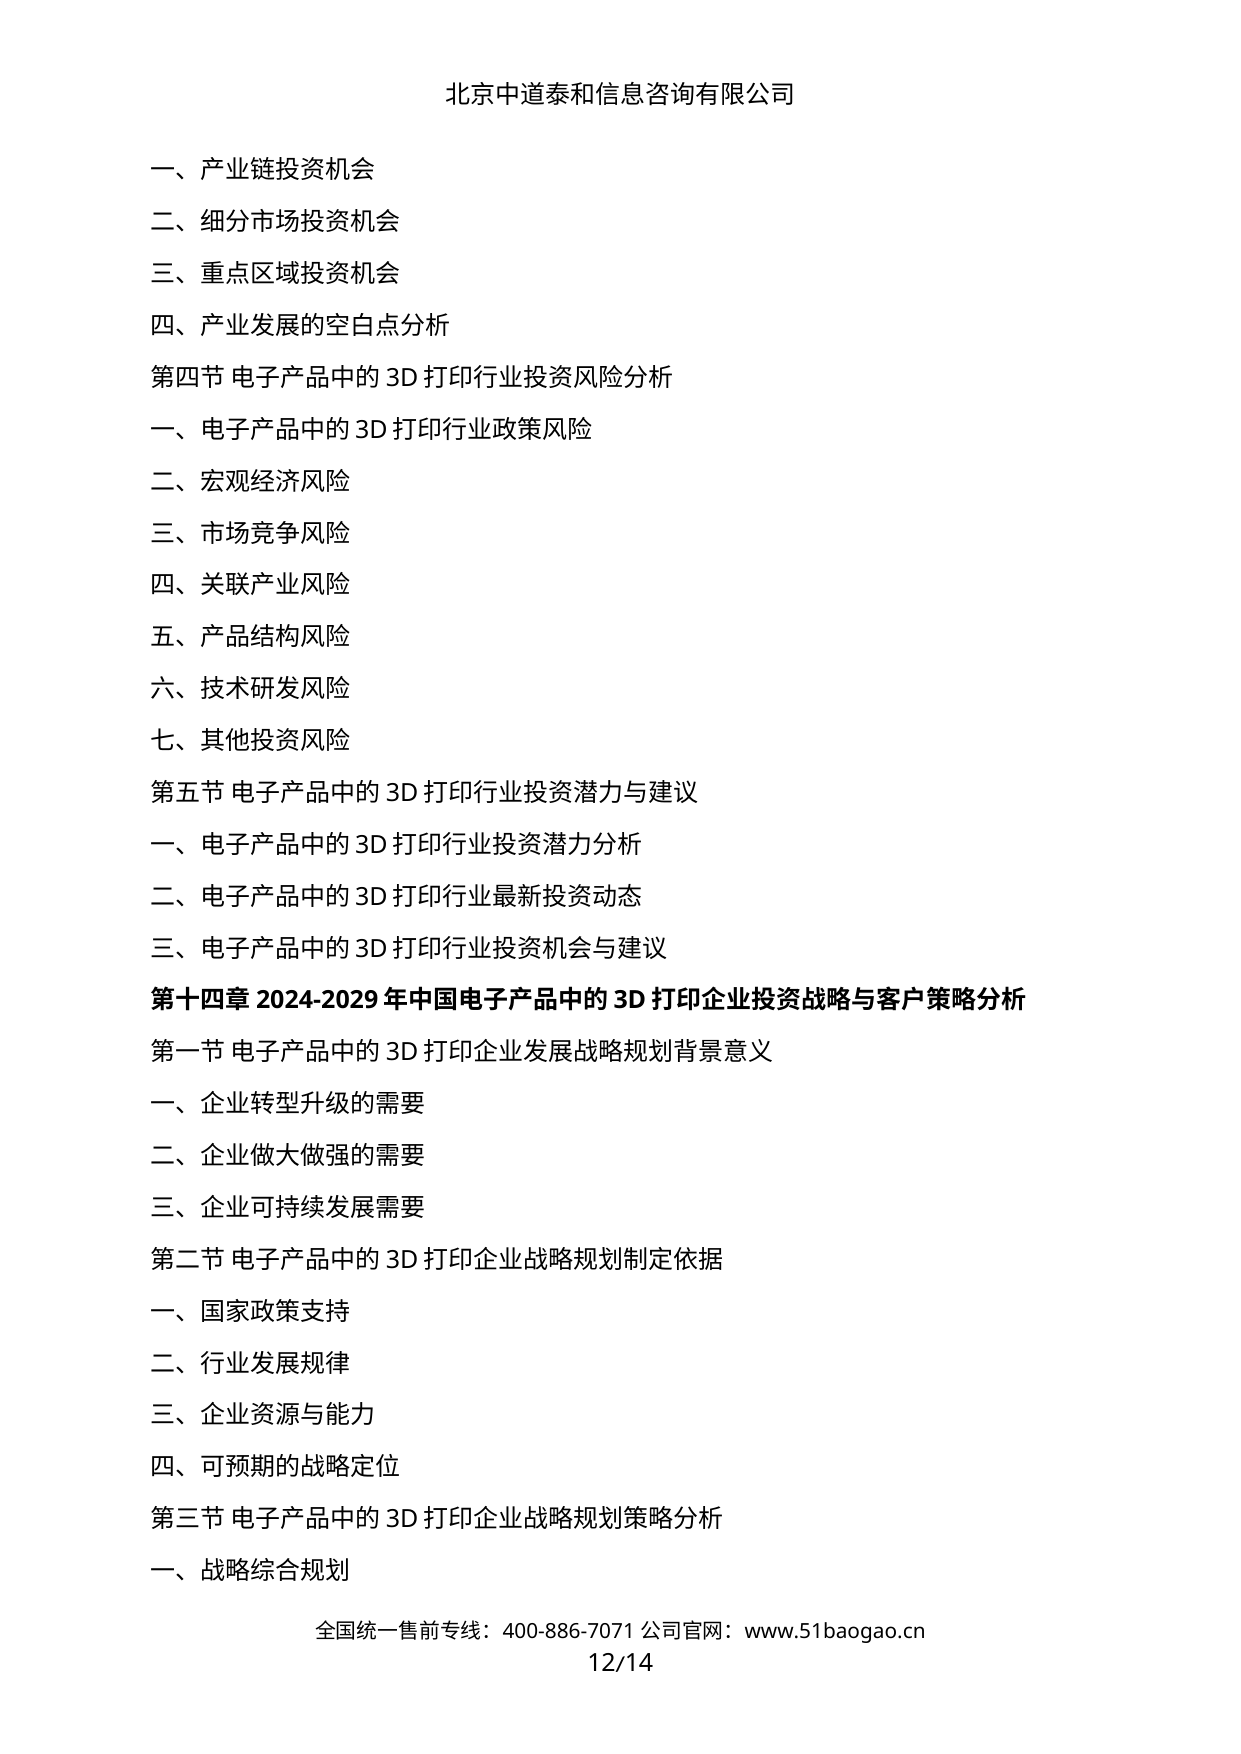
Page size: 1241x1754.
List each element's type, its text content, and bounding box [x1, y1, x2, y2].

text 二、企业做大做强的需要 [150, 1136, 1090, 1172]
text 二、行业发展规律 [150, 1343, 1090, 1379]
text 一、战略综合规划 [150, 1551, 1090, 1587]
text 三、重点区域投资机会 [150, 254, 1090, 290]
text 三、企业资源与能力 [150, 1395, 1090, 1431]
text 第三节 电子产品中的3D打印企业战略规划策略分析 [150, 1499, 1090, 1535]
text 第二节 电子产品中的3D打印企业战略规划制定依据 [150, 1239, 1090, 1276]
text 一、电子产品中的3D打印行业投资潜力分析 [150, 824, 1090, 861]
text 四、产业发展的空白点分析 [150, 306, 1090, 342]
text 一、产业链投资机会 [150, 150, 1090, 186]
text 第五节 电子产品中的3D打印行业投资潜力与建议 [150, 772, 1090, 809]
text 三、企业可持续发展需要 [150, 1187, 1090, 1224]
text 四、关联产业风险 [150, 565, 1090, 601]
text 二、电子产品中的3D打印行业最新投资动态 [150, 876, 1090, 912]
text 三、市场竞争风险 [150, 513, 1090, 549]
text 五、产品结构风险 [150, 617, 1090, 653]
text 第一节 电子产品中的3D打印企业发展战略规划背景意义 [150, 1032, 1090, 1068]
text 一、电子产品中的3D打印行业政策风险 [150, 409, 1090, 446]
text 一、国家政策支持 [150, 1291, 1090, 1327]
text 一、企业转型升级的需要 [150, 1084, 1090, 1120]
text 二、宏观经济风险 [150, 461, 1090, 497]
text 三、电子产品中的3D打印行业投资机会与建议 [150, 928, 1090, 964]
text 二、细分市场投资机会 [150, 202, 1090, 238]
text 四、可预期的战略定位 [150, 1447, 1090, 1483]
text 七、其他投资风险 [150, 721, 1090, 757]
text 六、技术研发风险 [150, 669, 1090, 705]
text 第十四章 2024-2029年中国电子产品中的3D打印企业投资战略与客户策略分析 [150, 980, 1090, 1016]
text 第四节 电子产品中的3D打印行业投资风险分析 [150, 357, 1090, 394]
